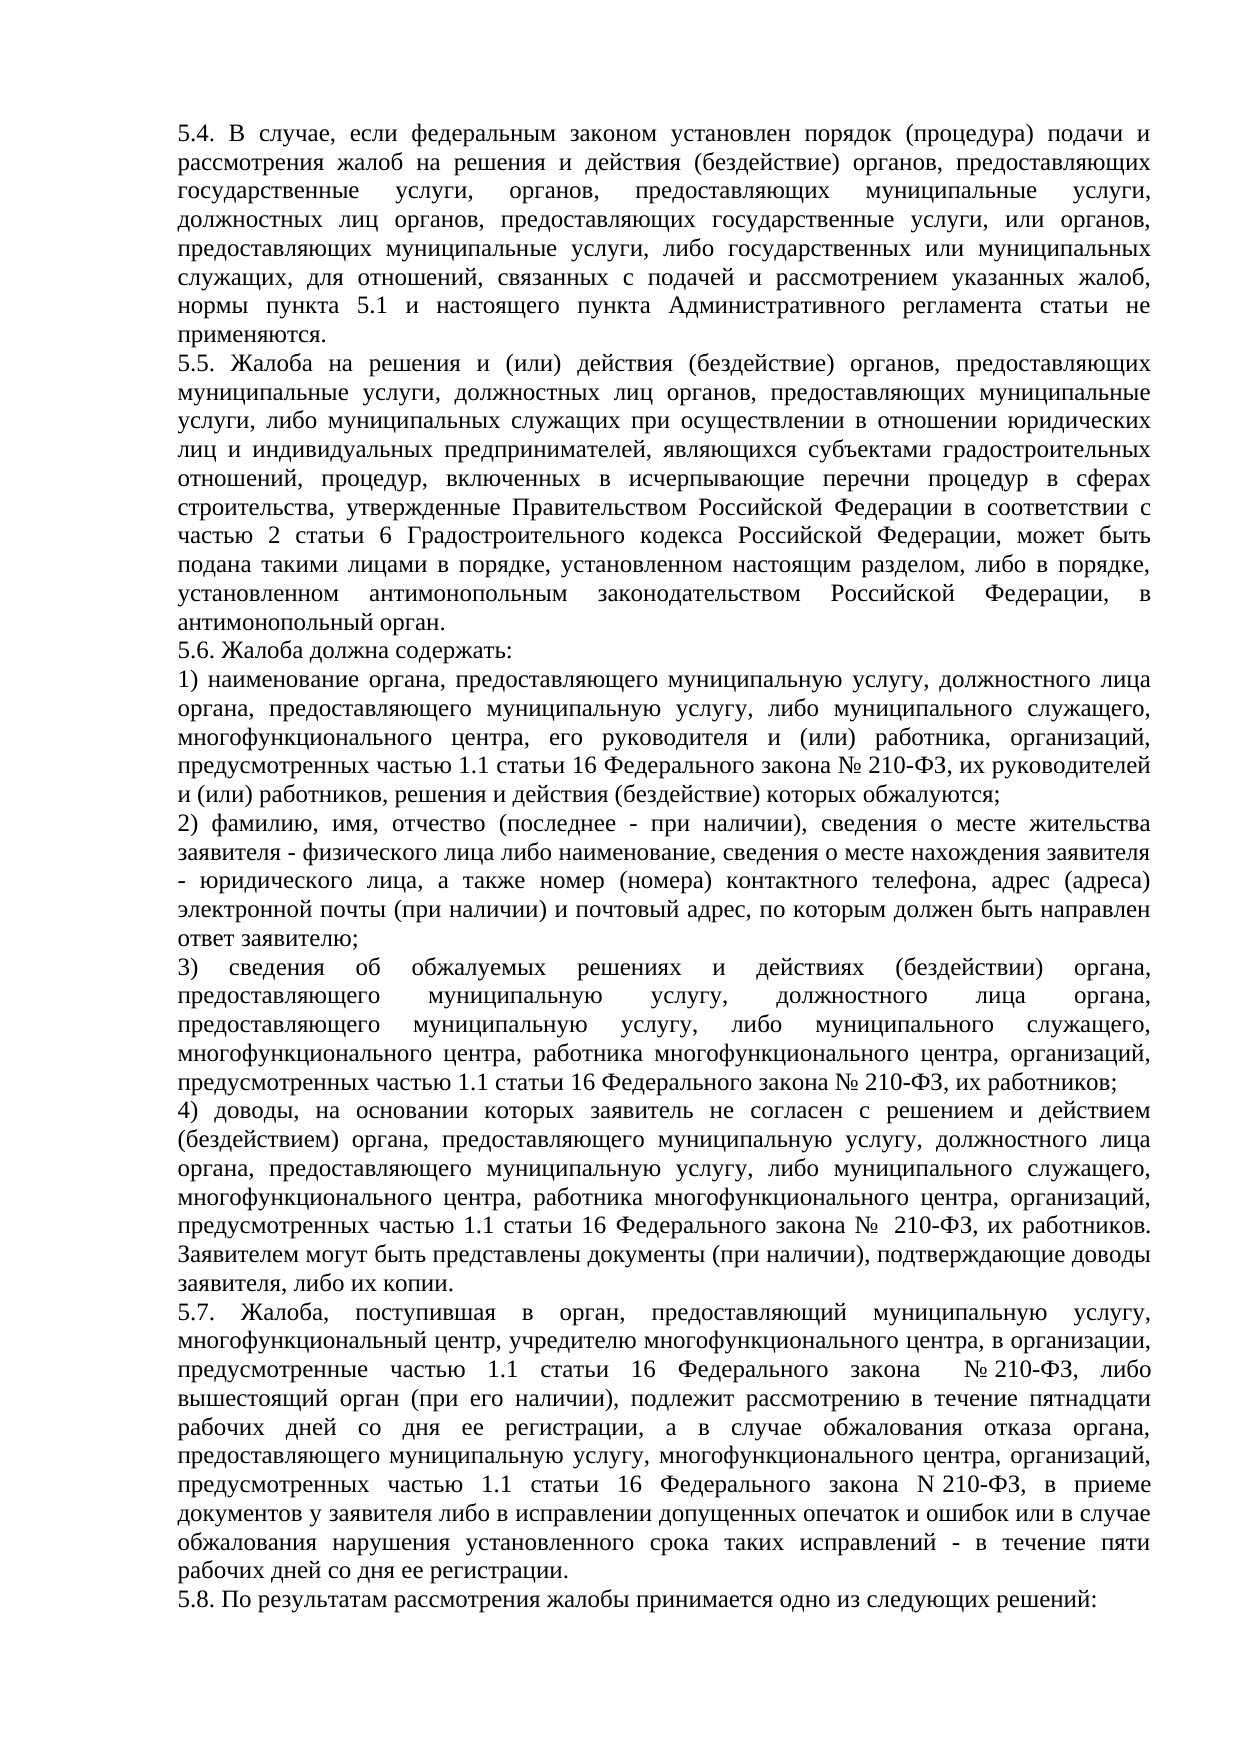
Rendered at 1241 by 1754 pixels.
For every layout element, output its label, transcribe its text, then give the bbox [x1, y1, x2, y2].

text 5.5. Жалоба на решения и (или) действия (бездействие) органов, предоставляющих муниципальные услуги, должностных лиц органов, предоставляющих муниципальные услуги, либо муниципальных служащих при осуществлении в отношении юридических лиц и индивидуальных предпринимателей, являющихся субъектами градостроительных отношений, процедур, включенных в исчерпывающие перечни процедур в сферах строительства, утвержденные Правительством Российской Федерации в соответствии с частью 2 статьи 6 Градостроительного кодекса Российской Федерации, может быть подана такими лицами в порядке, установленном настоящим разделом, либо в порядке, установленном антимонопольным законодательством Российской Федерации, в антимонопольный орган. [177, 348, 1152, 636]
text 1) наименование органа, предоставляющего муниципальную услугу, должностного лица органа, предоставляющего муниципальную услугу, либо муниципального служащего, многофункционального центра, его руководителя и (или) работника, организаций, предусмотренных частью 1.1 статьи 16 Федерального закона № 210-ФЗ, их руководителей и (или) работников, решения и действия (бездействие) которых обжалуются; [177, 664, 1152, 808]
text 4) доводы, на основании которых заявитель не согласен с решением и действием (бездействием) органа, предоставляющего муниципальную услугу, должностного лица органа, предоставляющего муниципальную услугу, либо муниципального служащего, многофункционального центра, работника многофункционального центра, организаций, предусмотренных частью 1.1 статьи 16 Федерального закона № 210-ФЗ, их работников. Заявителем могут быть представлены документы (при наличии), подтверждающие доводы заявителя, либо их копии. [177, 1096, 1152, 1297]
text 3) сведения об обжалуемых решениях и действиях (бездействии) органа, предоставляющего муниципальную услугу, должностного лица органа, предоставляющего муниципальную услугу, либо муниципального служащего, многофункционального центра, работника многофункционального центра, организаций, предусмотренных частью 1.1 статьи 16 Федерального закона № 210-ФЗ, их работников; [177, 952, 1152, 1096]
text 2) фамилию, имя, отчество (последнее - при наличии), сведения о месте жительства заявителя - физического лица либо наименование, сведения о месте нахождения заявителя - юридического лица, а также номер (номера) контактного телефона, адрес (адреса) электронной почты (при наличии) и почтовый адрес, по которым должен быть направлен ответ заявителю; [177, 808, 1152, 952]
text 5.8. По результатам рассмотрения жалобы принимается одно из следующих решений: [177, 1584, 1152, 1613]
text 5.7. Жалоба, поступившая в орган, предоставляющий муниципальную услугу, многофункциональный центр, учредителю многофункционального центра, в организации, предусмотренные частью 1.1 статьи 16 Федерального закона № 210-ФЗ, либо вышестоящий орган (при его наличии), подлежит рассмотрению в течение пятнадцати рабочих дней со дня ее регистрации, а в случае обжалования отказа органа, предоставляющего муниципальную услугу, многофункционального центра, организаций, предусмотренных частью 1.1 статьи 16 Федерального закона N 210-ФЗ, в приеме документов у заявителя либо в исправлении допущенных опечаток и ошибок или в случае обжалования нарушения установленного срока таких исправлений - в течение пяти рабочих дней со дня ее регистрации. [177, 1297, 1152, 1584]
text 5.6. Жалоба должна содержать: [177, 636, 1152, 664]
text 5.4. В случае, если федеральным законом установлен порядок (процедура) подачи и рассмотрения жалоб на решения и действия (бездействие) органов, предоставляющих государственные услуги, органов, предоставляющих муниципальные услуги, должностных лиц органов, предоставляющих государственные услуги, или органов, предоставляющих муниципальные услуги, либо государственных или муниципальных служащих, для отношений, связанных с подачей и рассмотрением указанных жалоб, нормы пункта 5.1 и настоящего пункта Административного регламента статьи не применяются. [177, 118, 1152, 348]
